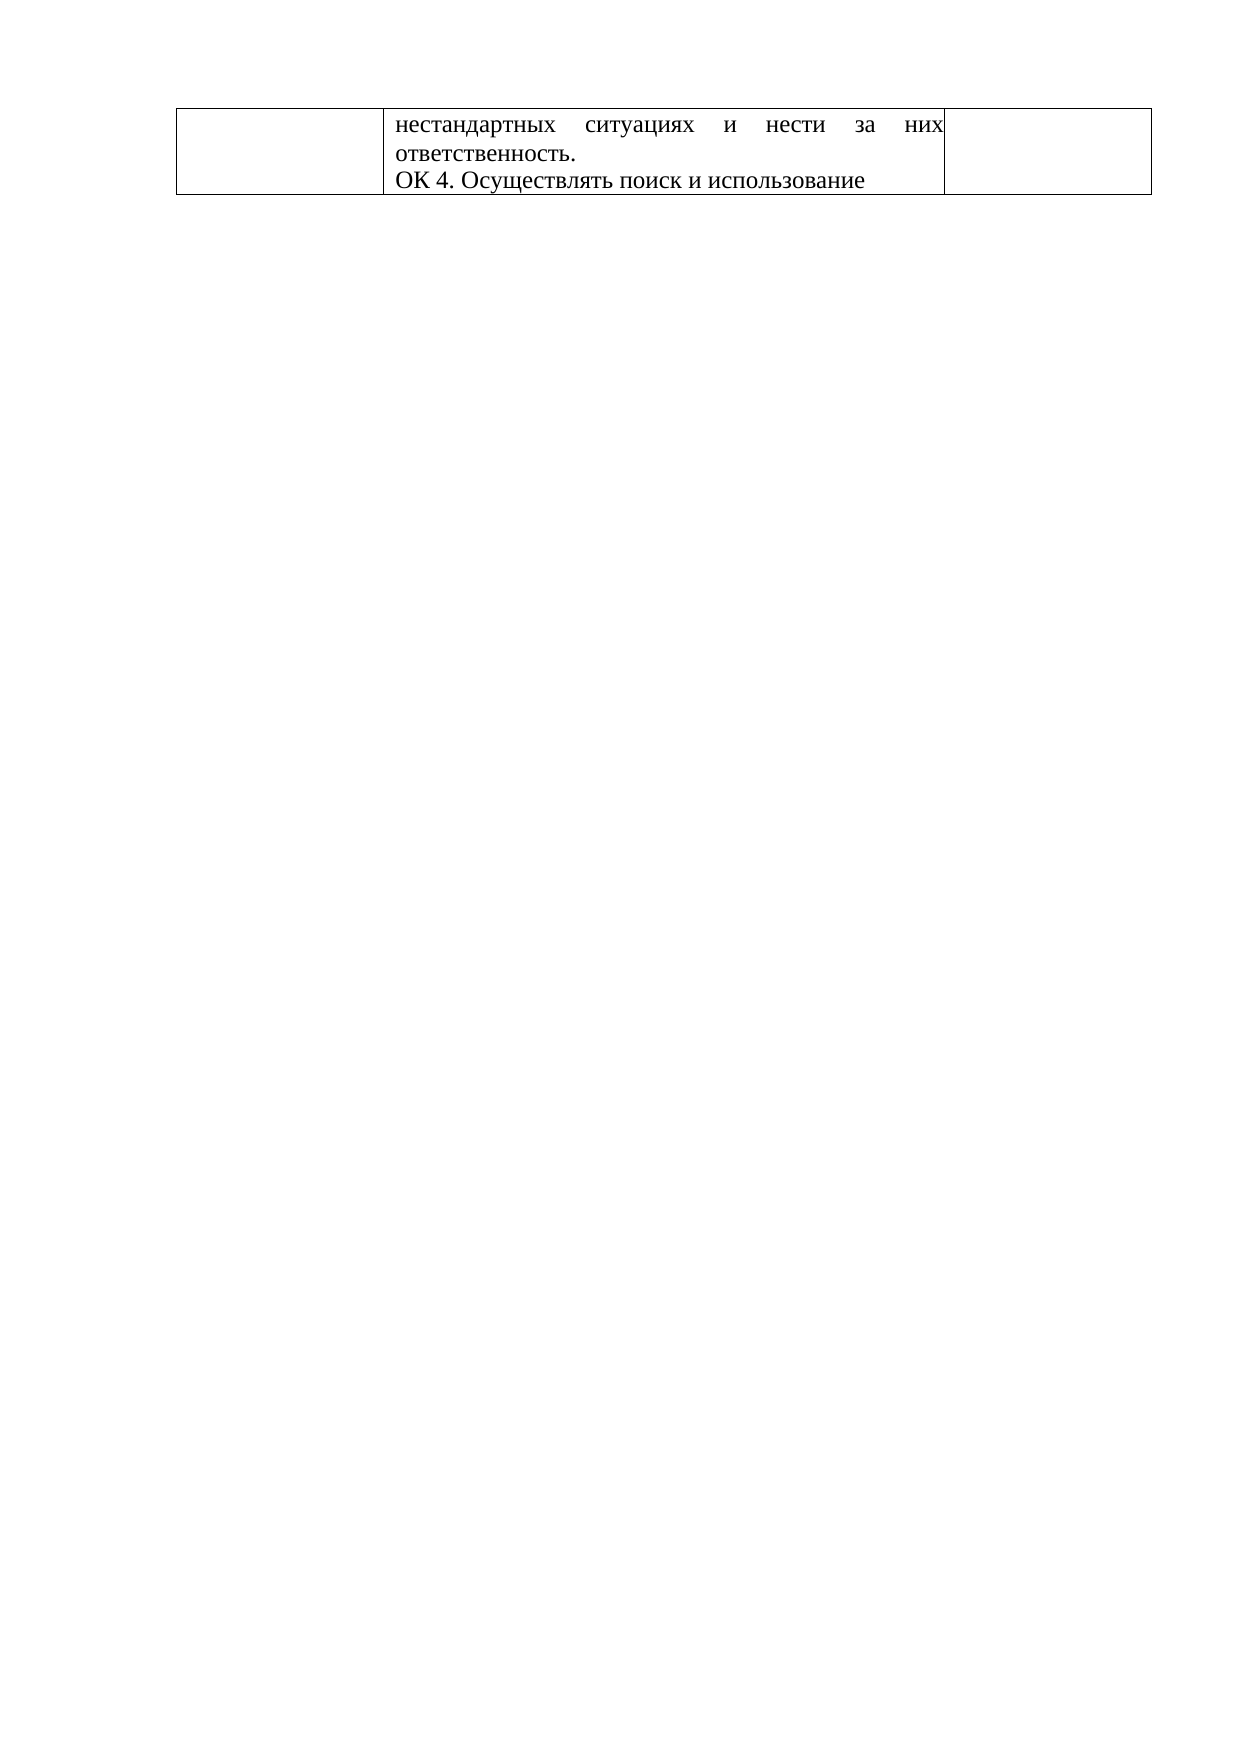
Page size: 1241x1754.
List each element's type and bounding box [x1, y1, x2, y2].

table_cell [177, 109, 383, 194]
table_cell [945, 109, 1151, 194]
table_cell [384, 109, 944, 194]
